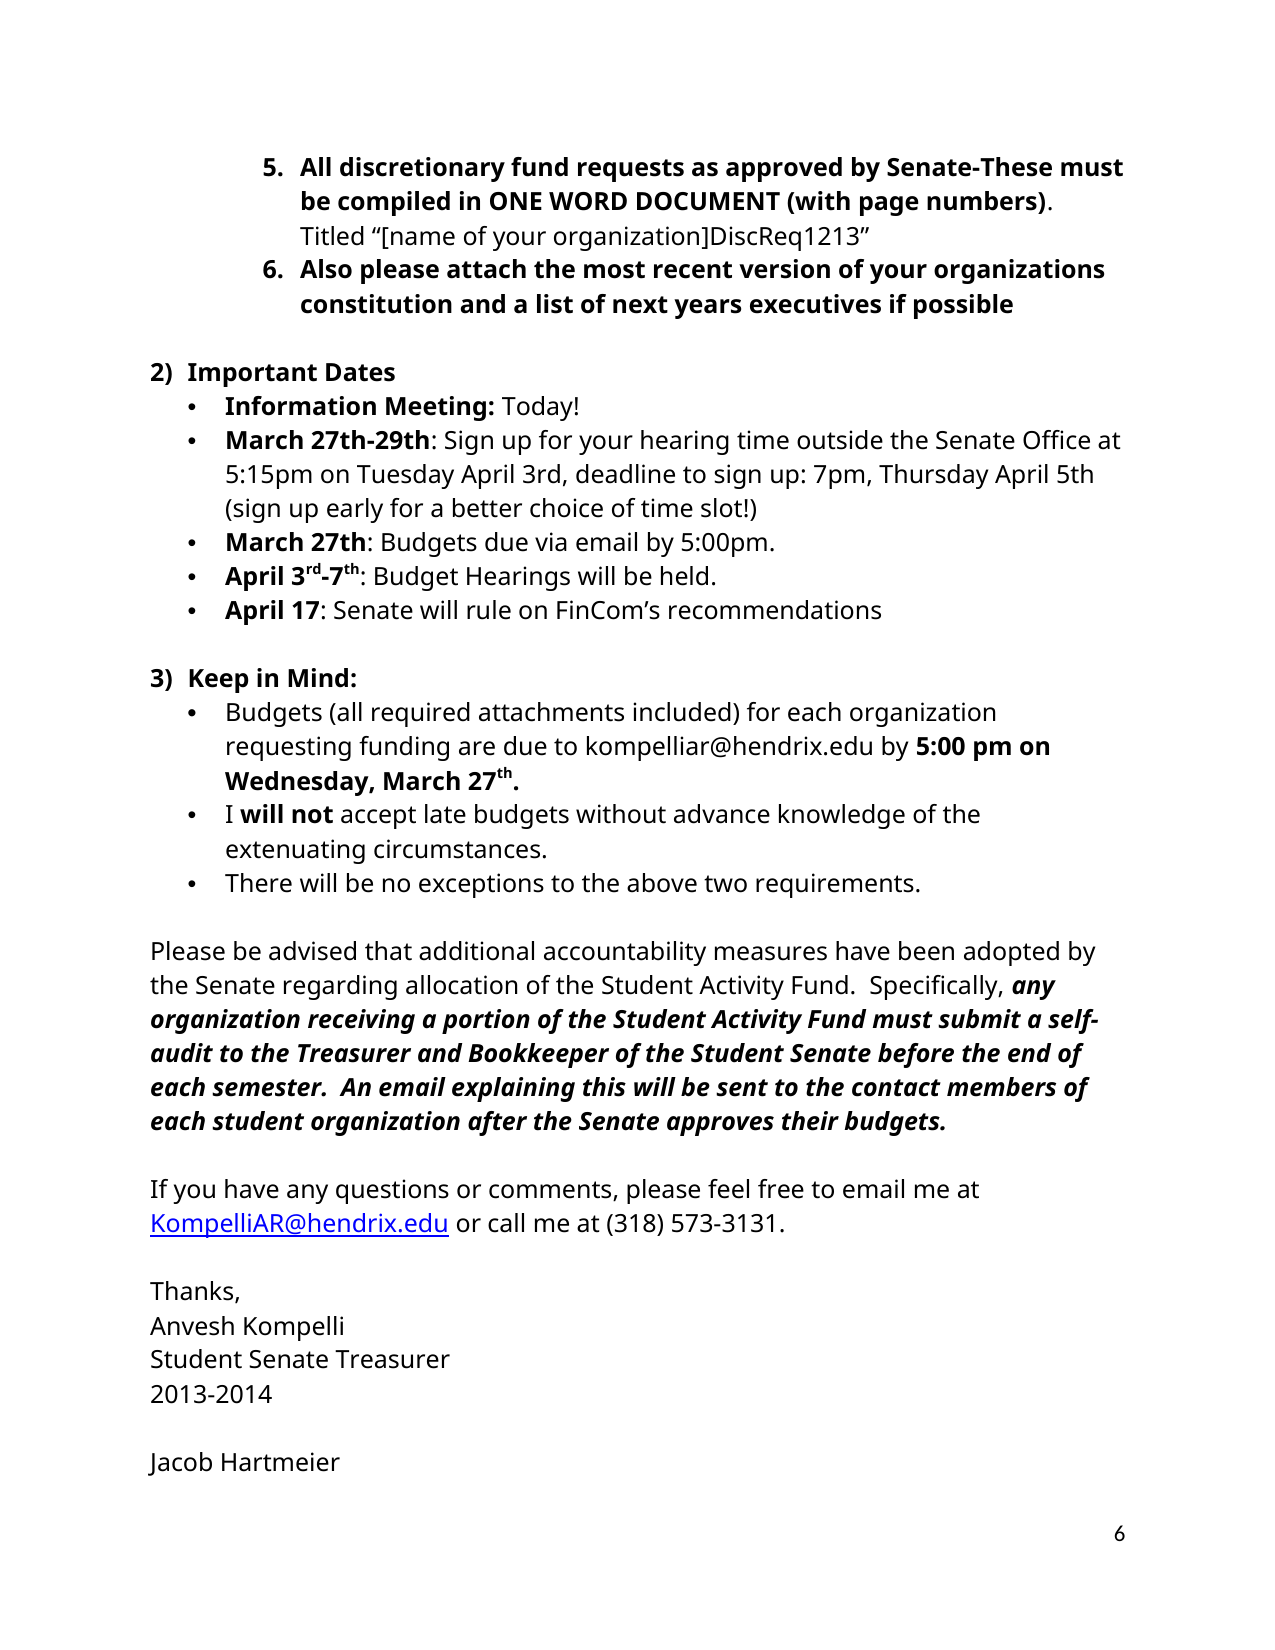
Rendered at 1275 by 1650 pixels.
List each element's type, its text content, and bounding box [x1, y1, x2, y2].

text Anvesh Kompelli [150, 1308, 1125, 1342]
list All discretionary fund requests as approved by Senate-These must be compiled in ONE WORD DOCUMENT (with page numbers). Titled “[name of your organization]DiscReq1213” [262, 150, 1125, 252]
list April 17: Senate will rule on FinCom’s recommendations [187, 593, 1125, 627]
list Information Meeting: Today! [187, 388, 1125, 422]
list Also please attach the most recent version of your organizations constitution and a list of next years executives if possible [262, 252, 1125, 320]
text 2013-2014 [150, 1376, 1125, 1410]
list There will be no exceptions to the above two requirements. [187, 865, 1125, 899]
list March 27th-29th: Sign up for your hearing time outside the Senate Office at 5:15pm on Tuesday April 3rd, deadline to sign up: 7pm, Thursday April 5th (sign up early for a better choice of time slot!) [187, 422, 1125, 525]
text If you have any questions or comments, please feel free to email me at KompelliAR@hendrix.edu or call me at (318) 573-3131. [150, 1172, 1125, 1240]
text Jacob Hartmeier [150, 1444, 1125, 1478]
list I will not accept late budgets without advance knowledge of the extenuating circumstances. [187, 797, 1125, 865]
list Budgets (all required attachments included) for each organization requesting funding are due to kompelliar@hendrix.edu by 5:00 pm on Wednesday, March 27th. [187, 695, 1125, 797]
text Thanks, [150, 1274, 1125, 1308]
list Keep in Mind: [150, 661, 1125, 695]
list March 27th: Budgets due via email by 5:00pm. [187, 525, 1125, 559]
text Please be advised that additional accountability measures have been adopted by the Senate regarding allocation of the Student Activity Fund. Specifically, any organization receiving a portion of the Student Activity Fund must submit a self-audit to the Treasurer and Bookkeeper of the Student Senate before the end of each semester. An email explaining this will be sent to the contact members of each student organization after the Senate approves their budgets. [150, 933, 1125, 1138]
text Student Senate Treasurer [150, 1342, 1125, 1376]
list April 3rd-7th: Budget Hearings will be held. [187, 559, 1125, 593]
list Important Dates [150, 354, 1125, 388]
